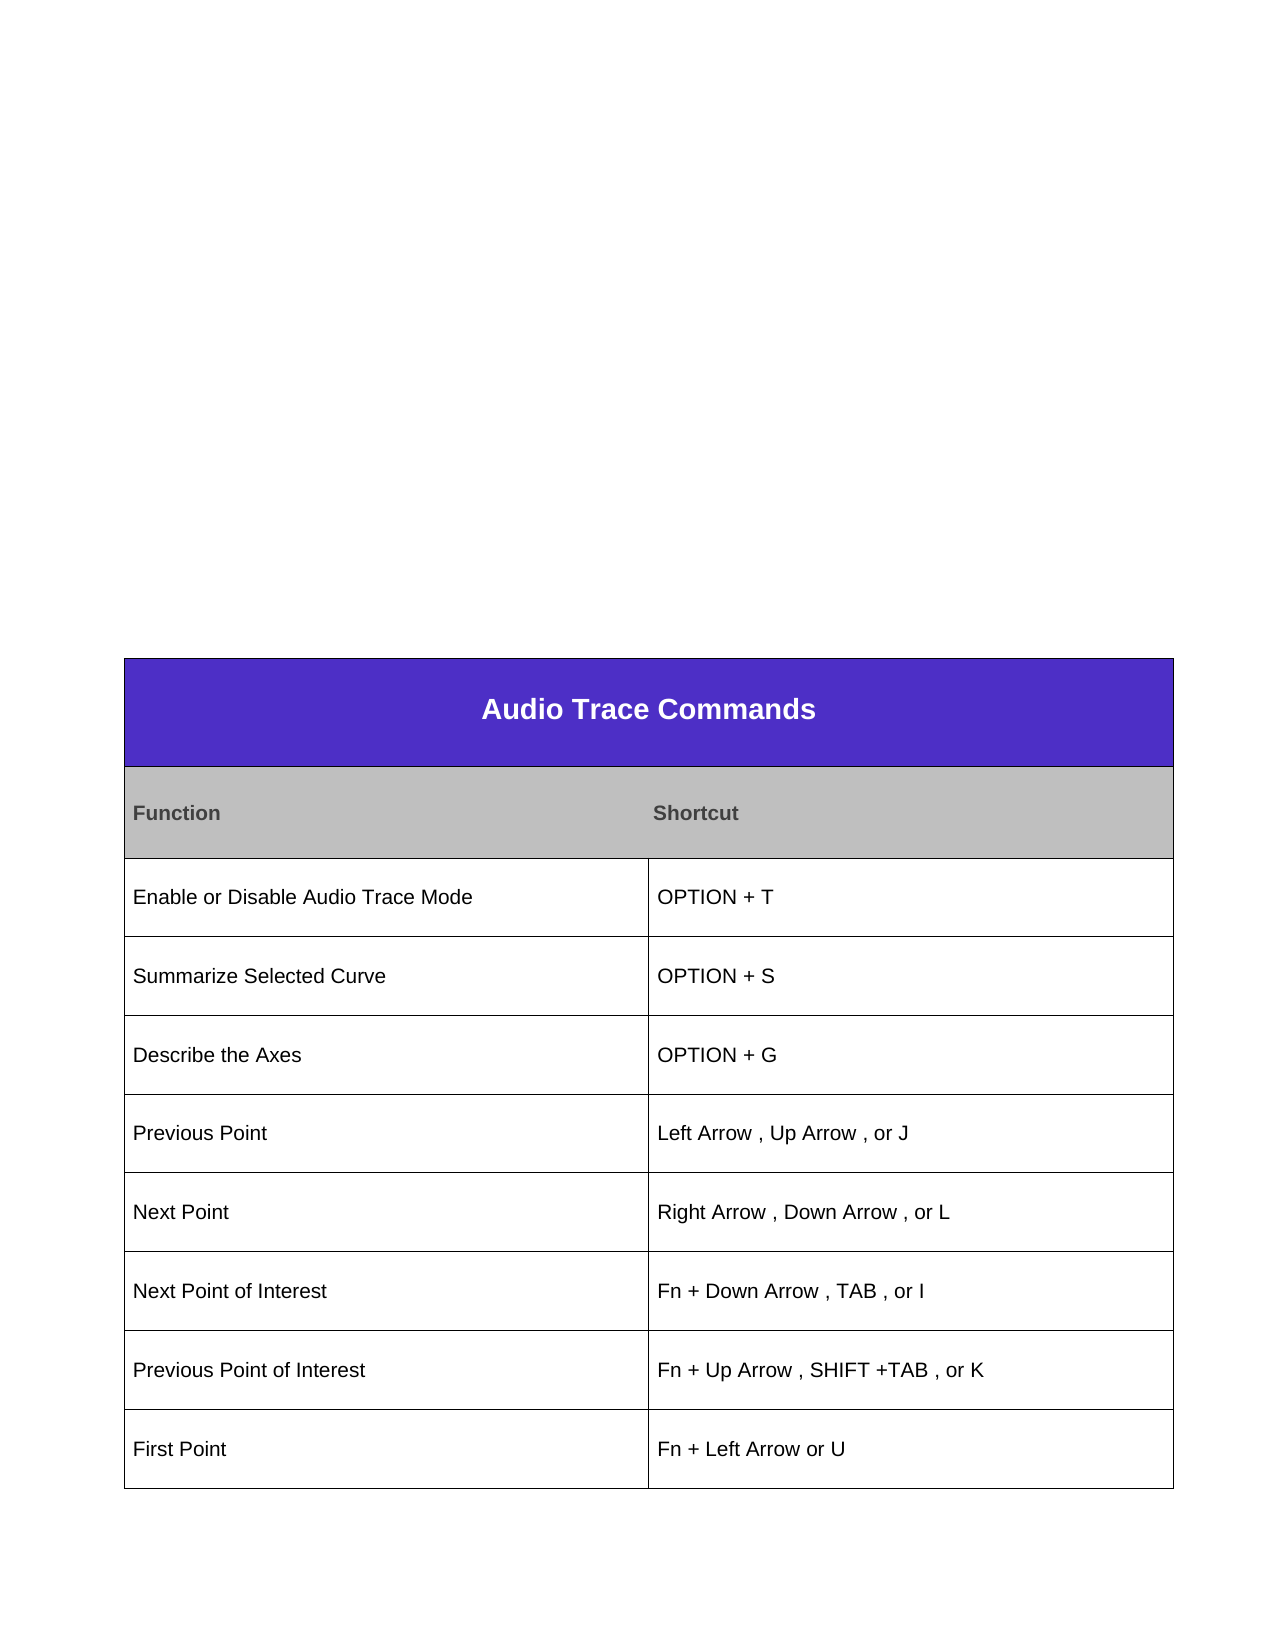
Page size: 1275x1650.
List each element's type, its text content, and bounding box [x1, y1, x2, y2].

table_cell Fn + Left Arrow or U [649, 1410, 1173, 1488]
table_cell Fn + Down Arrow , TAB , or I [649, 1252, 1173, 1329]
table_header Audio Trace Commands [125, 659, 1173, 766]
table_cell Next Point of Interest [125, 1252, 648, 1329]
table_cell OPTION + S [649, 937, 1173, 1015]
table_cell Function Shortcut [125, 767, 1173, 858]
table_cell Fn + Up Arrow , SHIFT +TAB , or K [649, 1331, 1173, 1409]
table_cell Enable or Disable Audio Trace Mode [125, 859, 648, 936]
table_cell Describe the Axes [125, 1016, 648, 1093]
table_cell Right Arrow , Down Arrow , or L [649, 1173, 1173, 1251]
table_cell Next Point [125, 1173, 648, 1251]
table_cell First Point [125, 1410, 648, 1488]
table_cell Previous Point [125, 1095, 648, 1172]
table_cell OPTION + G [649, 1016, 1173, 1093]
table_cell Summarize Selected Curve [125, 937, 648, 1015]
table_cell OPTION + T [649, 859, 1173, 936]
table_cell Previous Point of Interest [125, 1331, 648, 1409]
table_cell Left Arrow , Up Arrow , or J [649, 1095, 1173, 1172]
